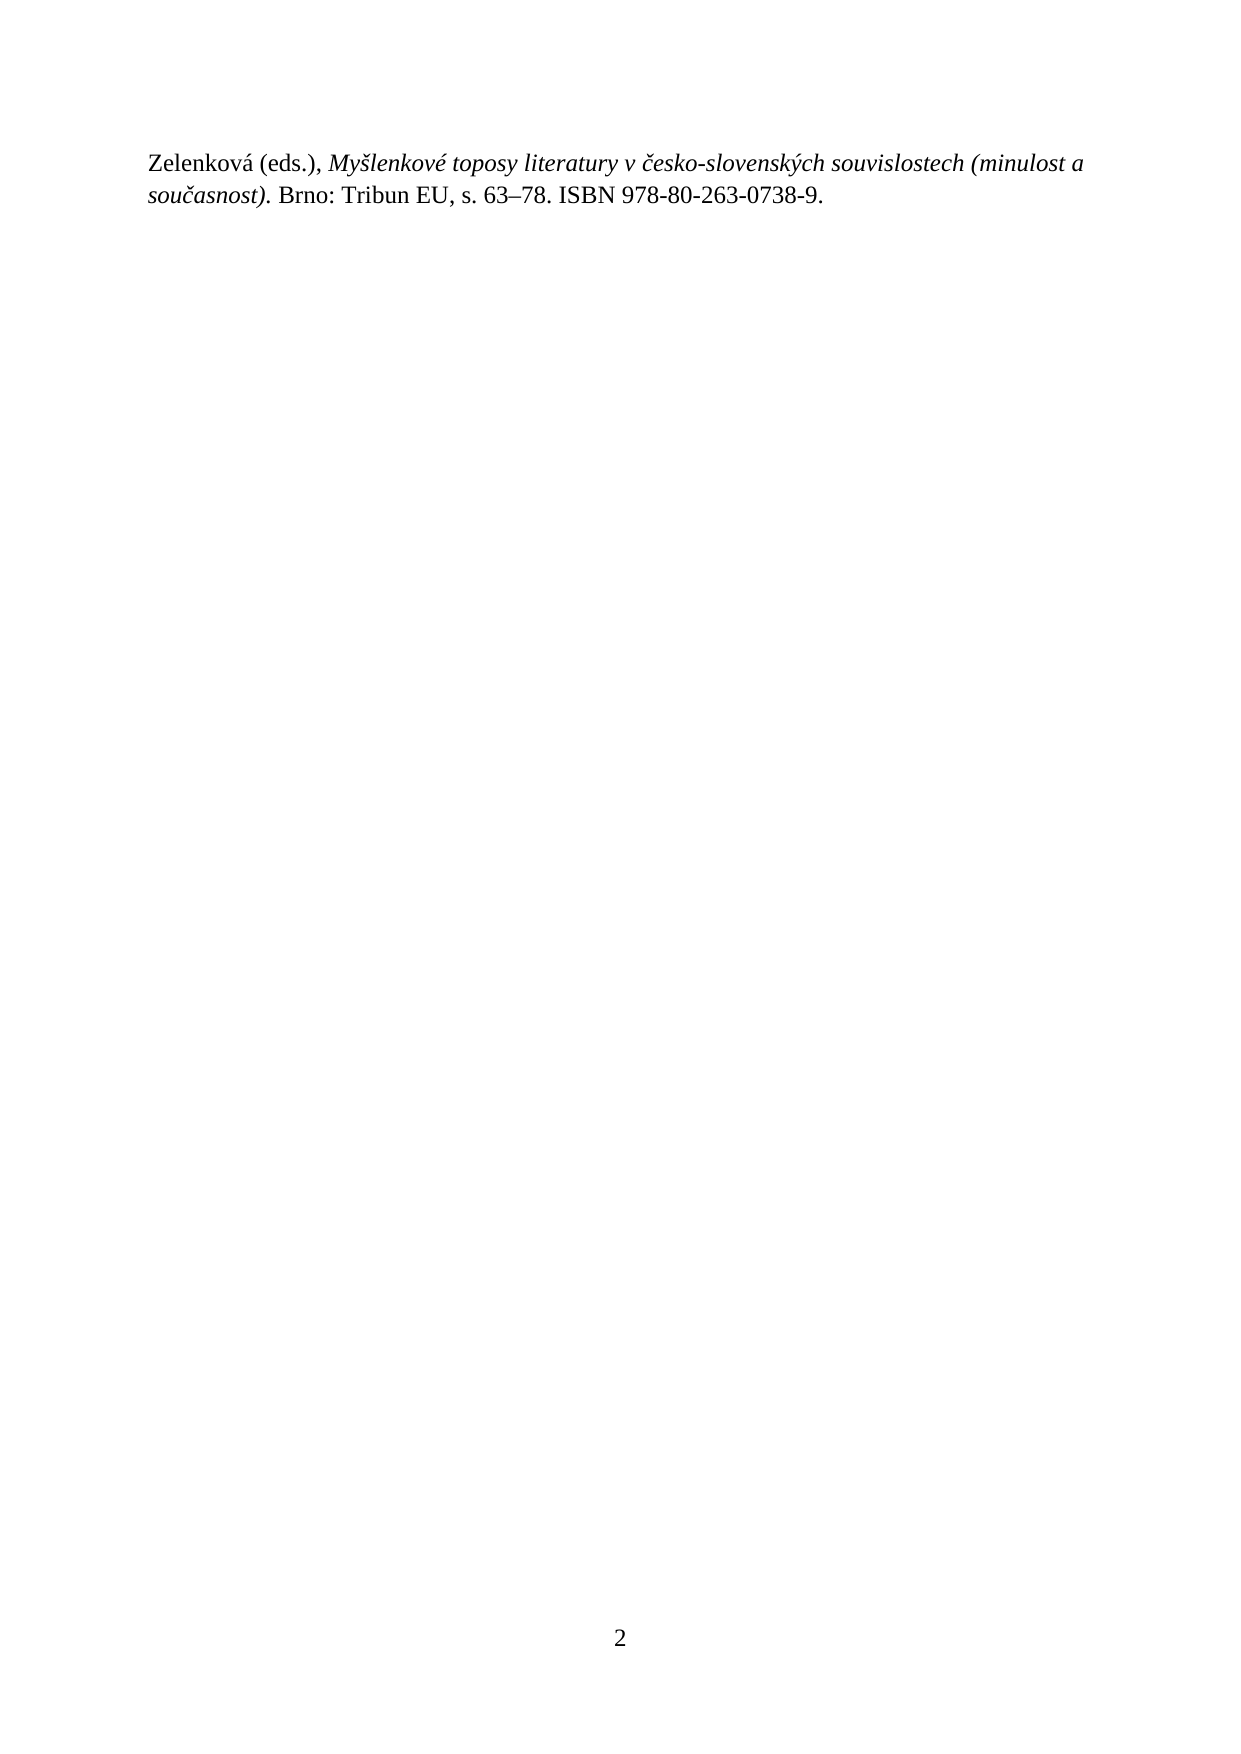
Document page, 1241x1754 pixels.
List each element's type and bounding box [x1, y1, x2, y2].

text [148, 148, 1093, 209]
